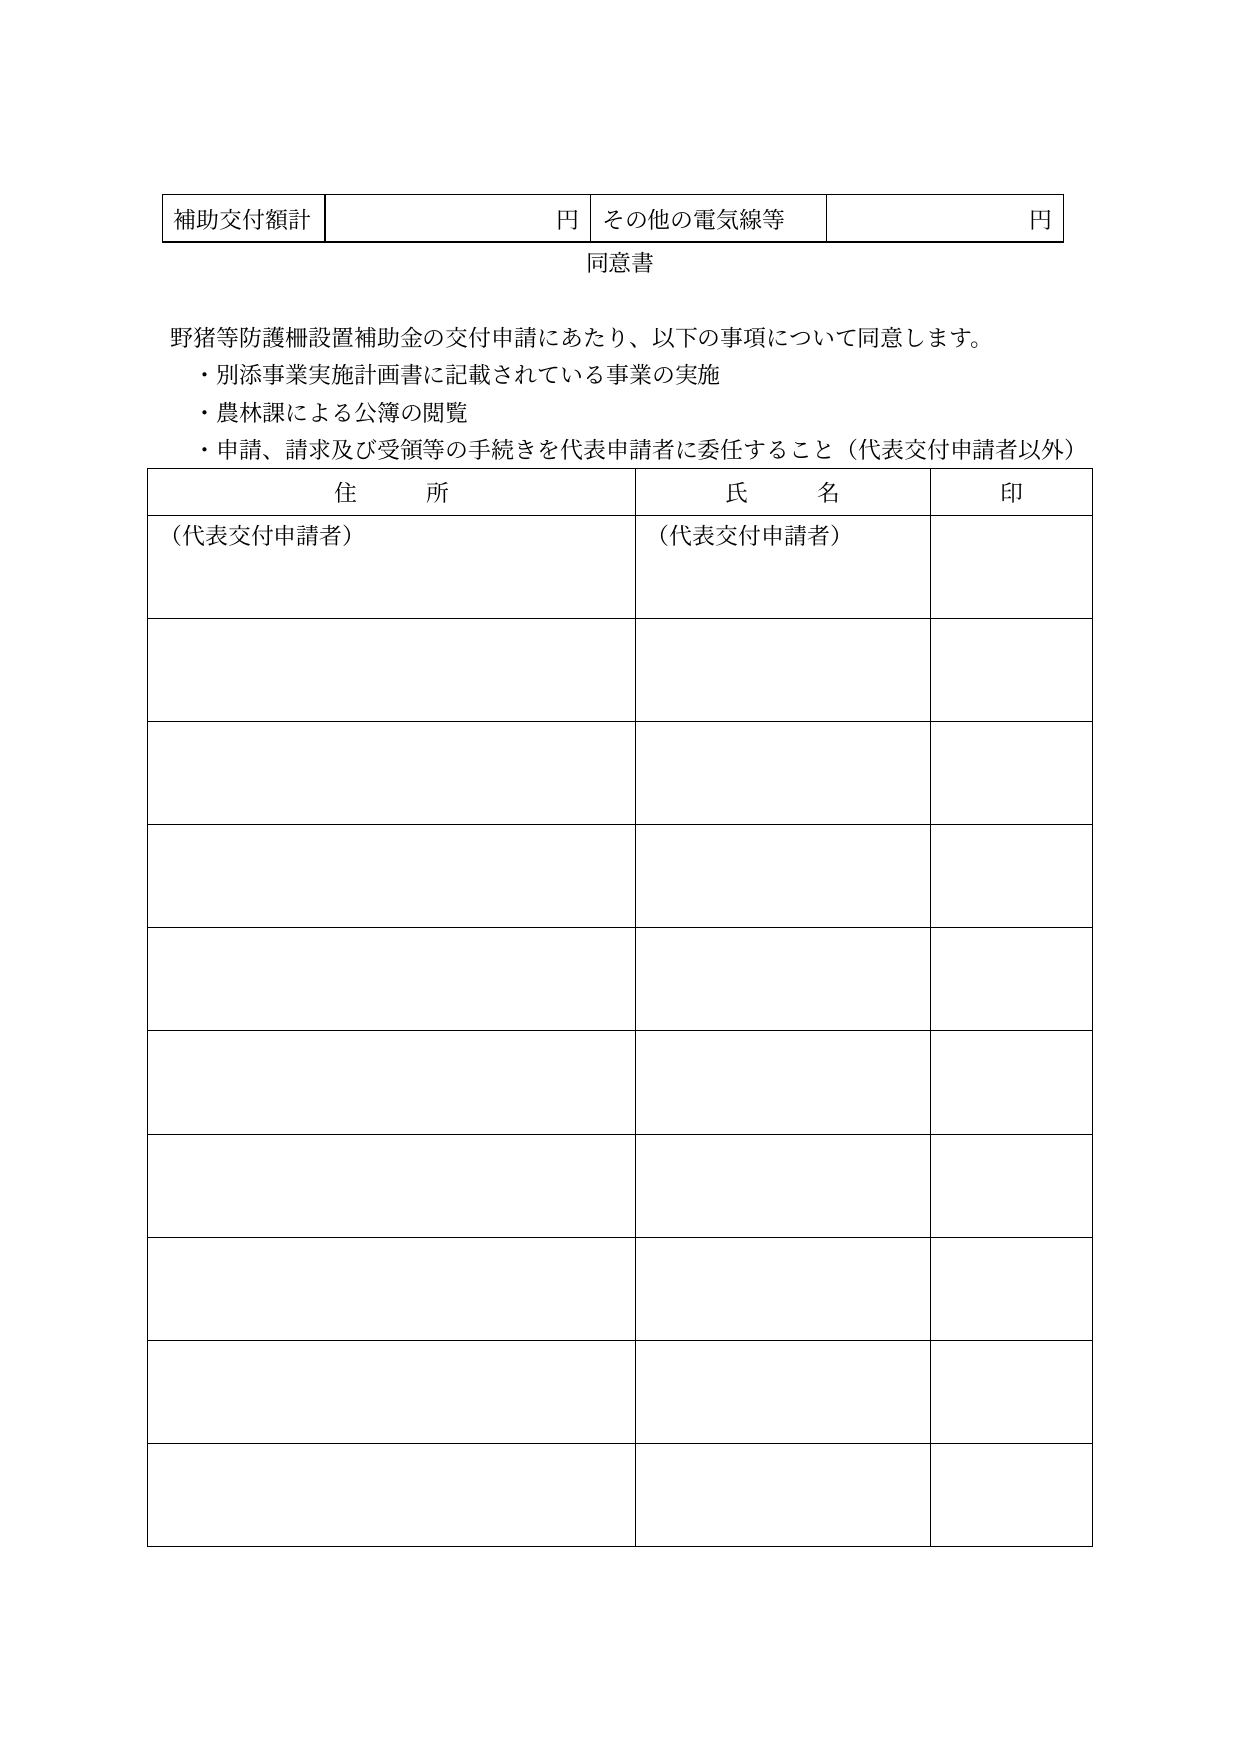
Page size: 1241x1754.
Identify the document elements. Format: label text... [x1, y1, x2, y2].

table_cell [148, 619, 635, 721]
table_cell [931, 1238, 1092, 1340]
table_cell [148, 722, 635, 824]
table_cell [148, 1135, 635, 1237]
table_cell 円 [827, 195, 1063, 241]
table_cell [148, 825, 635, 927]
table_cell [931, 1031, 1092, 1133]
text ・別添事業実施計画書に記載されている事業の実施 [148, 355, 1092, 392]
table_cell [931, 1341, 1092, 1443]
table_header 氏 名 [636, 469, 930, 515]
table_cell [636, 1341, 930, 1443]
table_cell [636, 928, 930, 1030]
table_cell [636, 825, 930, 927]
table_cell （代表交付申請者） [636, 516, 930, 618]
table_cell その他の電気線等 [591, 195, 826, 241]
table_cell [931, 825, 1092, 927]
text ・農林課による公簿の閲覧 [148, 392, 1092, 430]
table_cell 円 [326, 195, 590, 241]
table_cell [931, 1135, 1092, 1237]
table_cell [636, 1135, 930, 1237]
table_header 住 所 [148, 469, 635, 515]
table_cell [931, 516, 1092, 618]
table_cell [636, 619, 930, 721]
table_cell [636, 1031, 930, 1133]
table_cell [636, 1238, 930, 1340]
table_header 印 [931, 469, 1092, 515]
table_cell [148, 1031, 635, 1133]
table_cell [931, 928, 1092, 1030]
table_cell [148, 928, 635, 1030]
text ・申請、請求及び受領等の手続きを代表申請者に委任すること（代表交付申請者以外） [148, 430, 1092, 467]
table_cell （代表交付申請者） [148, 516, 635, 618]
table_cell [636, 1444, 930, 1546]
text 野猪等防護柵設置補助金の交付申請にあたり、以下の事項について同意します。 [148, 317, 1092, 355]
table_cell [636, 722, 930, 824]
table_cell 補助交付額計 [163, 195, 324, 241]
table_cell [148, 1341, 635, 1443]
table_cell [148, 1238, 635, 1340]
text 同意書 [148, 242, 1092, 280]
table_cell [931, 1444, 1092, 1546]
table_cell [931, 619, 1092, 721]
table_cell [931, 722, 1092, 824]
table_cell [148, 1444, 635, 1546]
